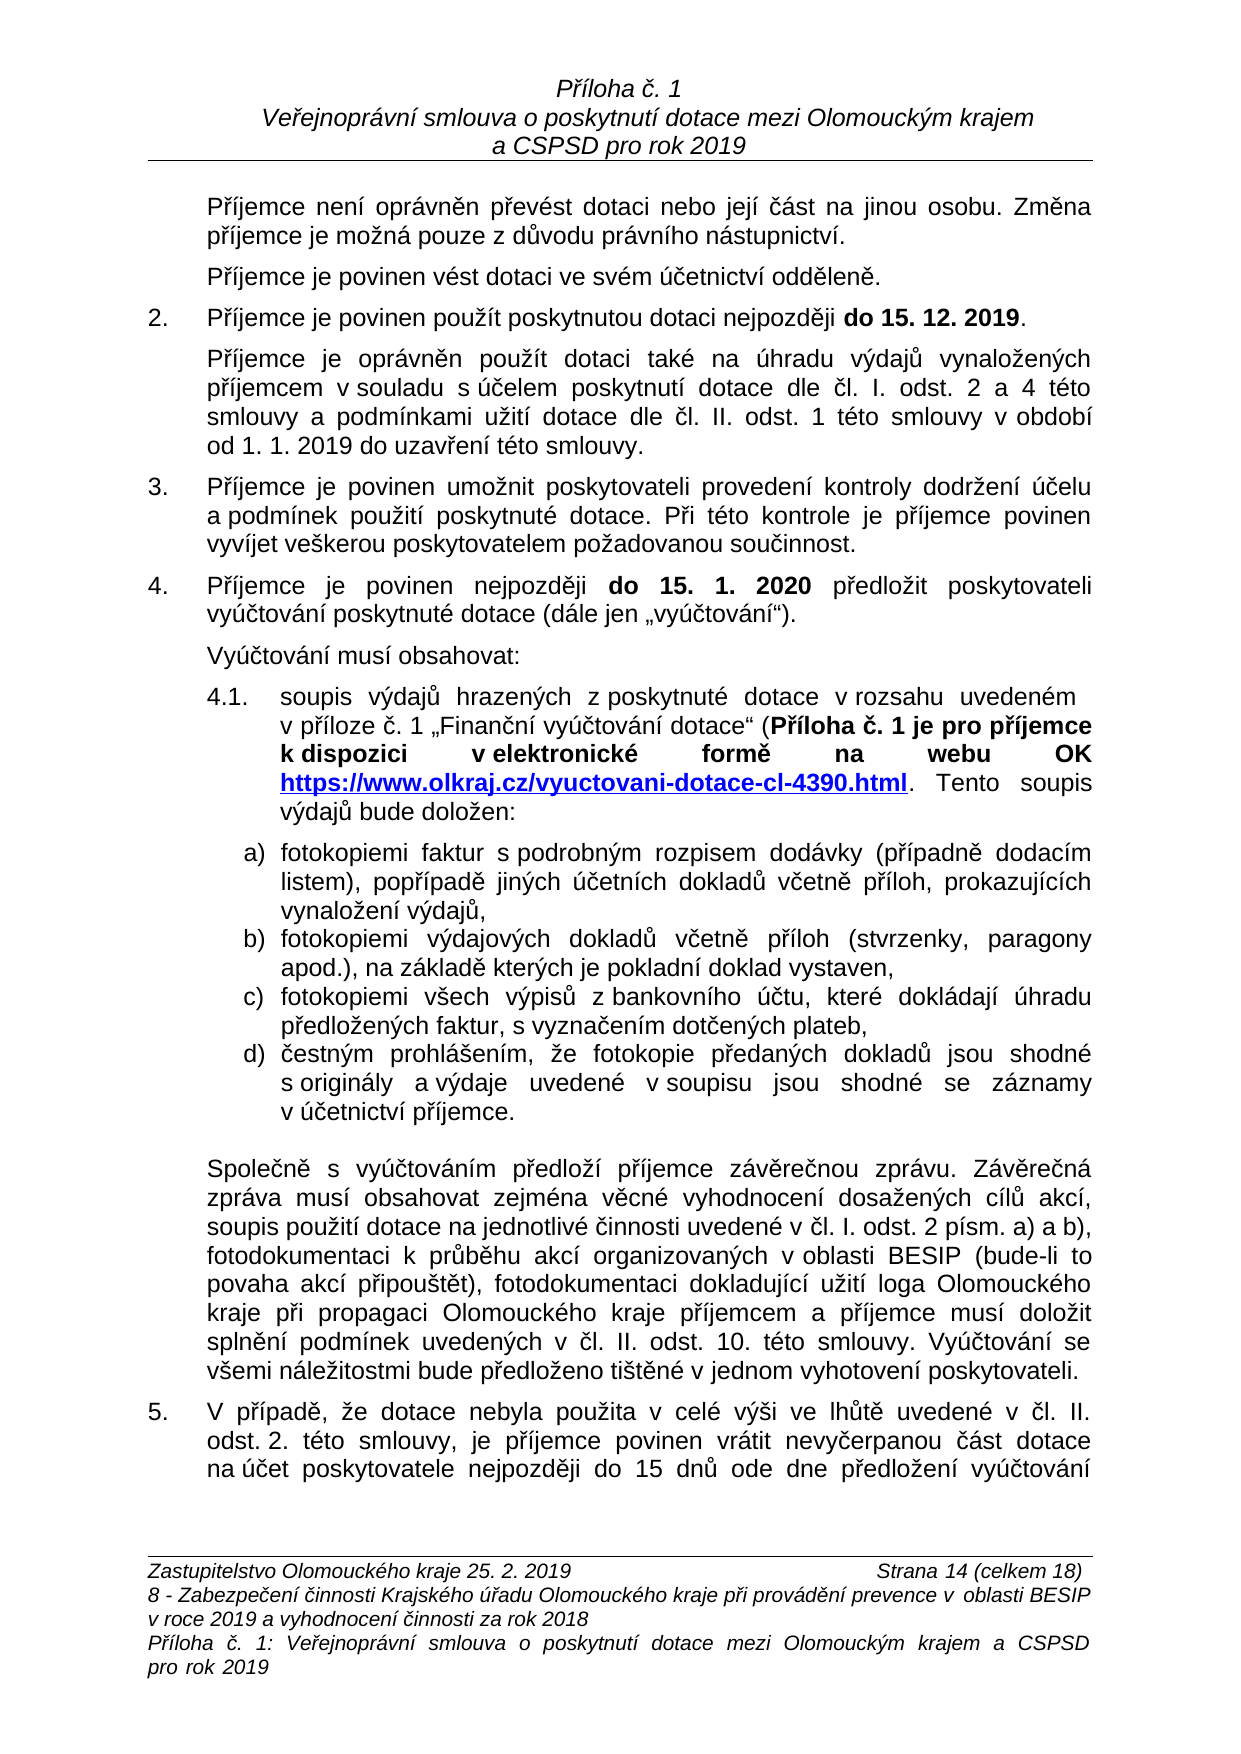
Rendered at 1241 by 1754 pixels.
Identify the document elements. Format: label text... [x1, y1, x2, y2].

text Příjemce je povinen vést dotaci ve svém účetnictví odděleně. [207, 262, 1093, 291]
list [148, 1397, 1093, 1483]
text Příjemce je oprávněn použít dotaci také na úhradu výdajů vynaložených příjemcem v souladu s účelem poskytnutí dotace dle čl. I. odst. 2 a 4 této smlouvy a podmínkami užití dotace dle čl. II. odst. 1 této smlouvy v období od 1. 1. 2019 do uzavření této smlouvy. [207, 344, 1093, 459]
list fotokopiemi všech výpisů z bankovního účtu, které dokládají úhradu předložených faktur, s vyznačením dotčených plateb, [243, 982, 1093, 1039]
list Příjemce je povinen použít poskytnutou dotaci nejpozději do 15. 12. 2019. [148, 303, 1093, 332]
list čestným prohlášením, že fotokopie předaných dokladů jsou shodné s originály a výdaje uvedené v soupisu jsou shodné se záznamy v účetnictví příjemce. [243, 1039, 1093, 1126]
list fotokopiemi faktur s podrobným rozpisem dodávky (případně dodacím listem), popřípadě jiných účetních dokladů včetně příloh, prokazujících vynaložení výdajů, [243, 838, 1093, 924]
list Příjemce je povinen nejpozději do 15. 1. 2020 předložit poskytovateli vyúčtování poskytnuté dotace (dále jen „vyúčtování“). [148, 571, 1093, 628]
list Příjemce je povinen umožnit poskytovateli provedení kontroly dodržení účelu a podmínek použití poskytnuté dotace. Při této kontrole je příjemce povinen vyvíjet veškerou poskytovatelem požadovanou součinnost. [148, 472, 1093, 558]
text Společně s vyúčtováním předloží příjemce závěrečnou zprávu. Závěrečná zpráva musí obsahovat zejména věcné vyhodnocení dosažených cílů akcí, soupis použití dotace na jednotlivé činnosti uvedené v čl. I. odst. 2 písm. a) a b), fotodokumentaci k průběhu akcí organizovaných v oblasti BESIP (bude-li to povaha akcí připouštět), fotodokumentaci dokladující užití loga Olomouckého kraje při propagaci Olomouckého kraje příjemcem a příjemce musí doložit splnění podmínek uvedených v čl. II. odst. 10. této smlouvy. Vyúčtování se všemi náležitostmi bude předloženo tištěné v jednom vyhotovení poskytovateli. [207, 1154, 1093, 1384]
text Vyúčtování musí obsahovat: [207, 641, 1093, 669]
text Příjemce není oprávněn převést dotaci nebo její část na jinou osobu. Změna příjemce je možná pouze z důvodu právního nástupnictví. [207, 192, 1093, 249]
list fotokopiemi výdajových dokladů včetně příloh (stvrzenky, paragony apod.), na základě kterých je pokladní doklad vystaven, [243, 924, 1093, 982]
text 4.1. soupis výdajů hrazených z poskytnuté dotace v rozsahu uvedeném v příloze č. 1 „Finanční vyúčtování dotace“ (Příloha č. 1 je pro příjemce k dispozici v elektronické formě na webu OK https://www.olkraj.cz/vyuctovani-dotace-cl-4390.html. Tento soupis výdajů bude doložen: [207, 682, 1093, 826]
